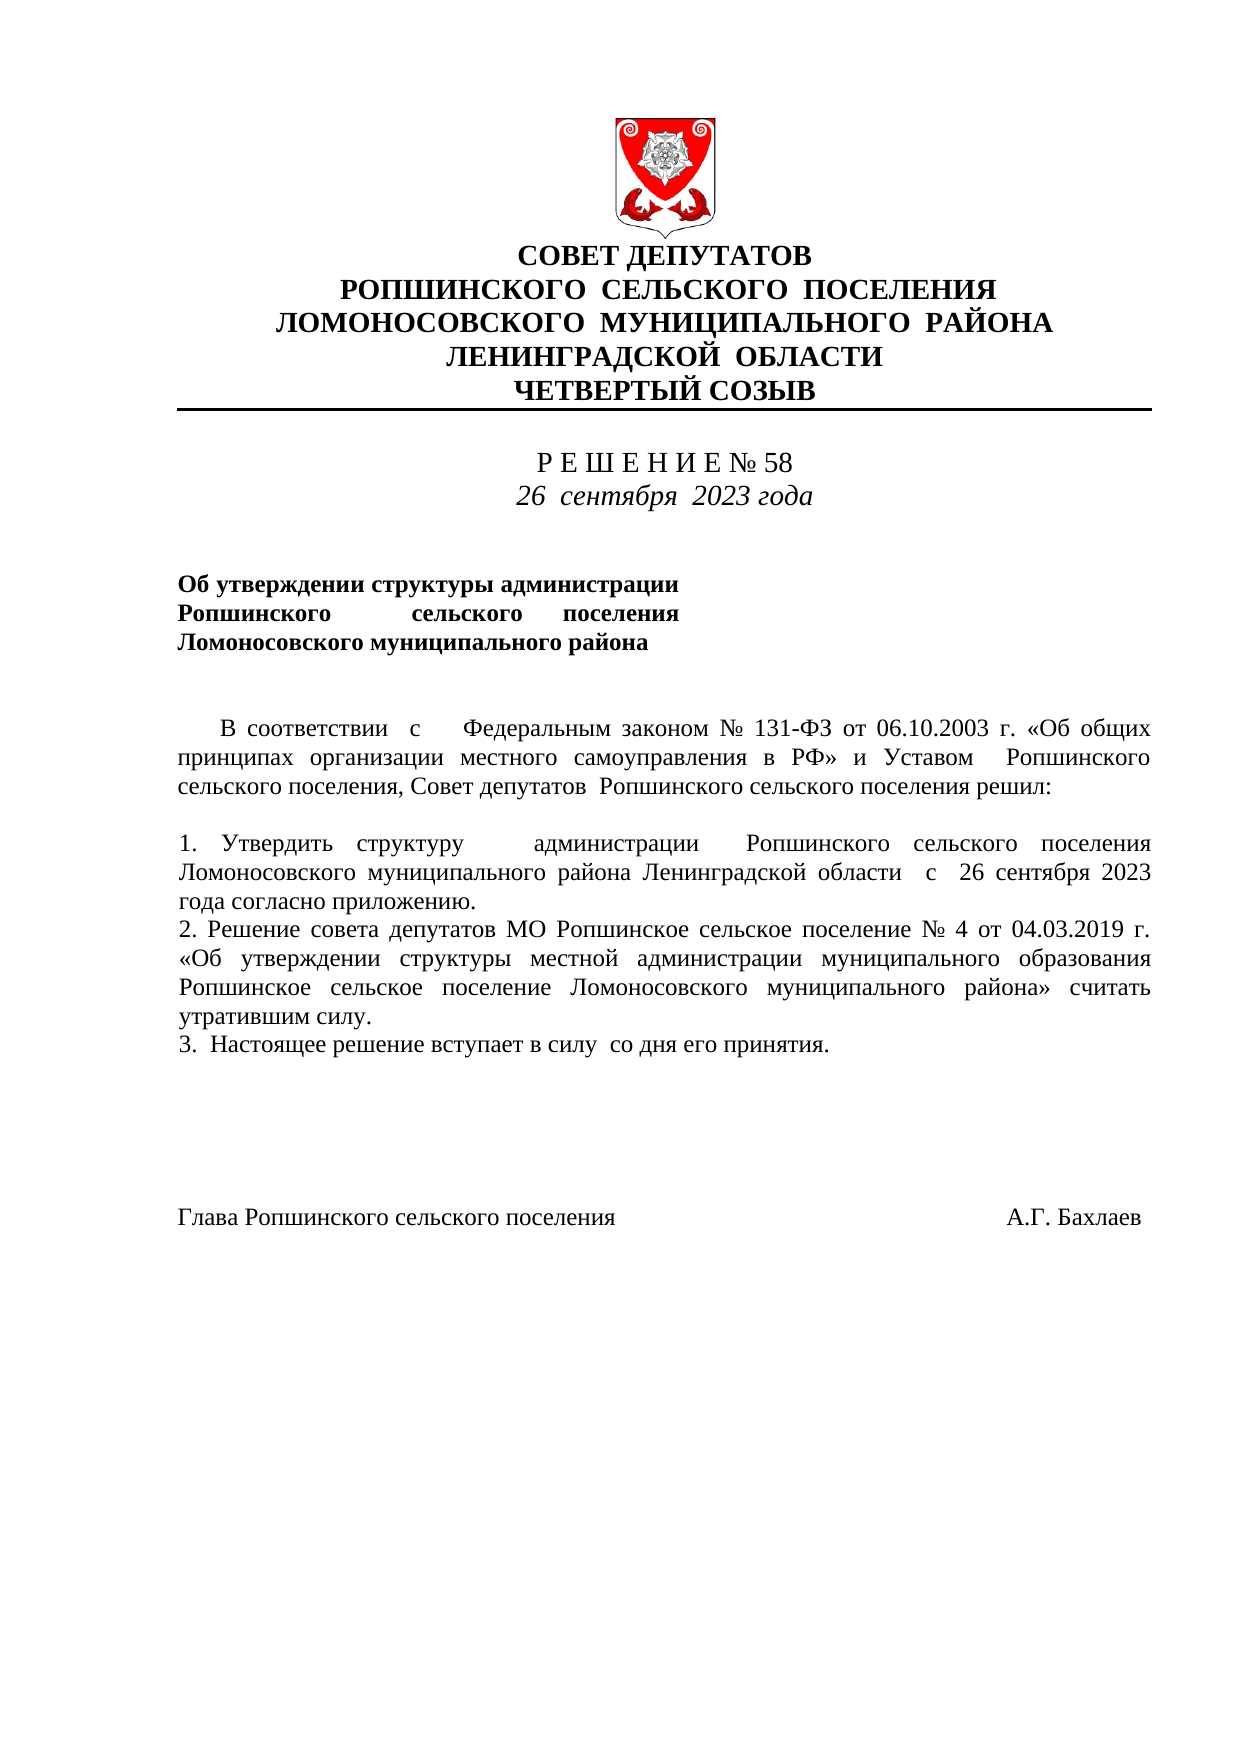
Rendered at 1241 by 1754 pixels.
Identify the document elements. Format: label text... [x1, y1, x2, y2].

picture [602, 118, 728, 239]
text Глава Ропшинского сельского поселения А.Г. Бахлаев [177, 1202, 1171, 1231]
text СОВЕТ ДЕПУТАТОВ [177, 238, 1152, 272]
text Об утверждении структуры администрации Ропшинского сельского поселения Ломоносовского муниципального района [177, 569, 679, 656]
list 3. Настоящее решение вступает в силу со дня его принятия. [178, 1029, 1152, 1058]
text В соответствии с Федеральным законом № 131-ФЗ от 06.10.2003 г. «Об общих принципах организации местного самоуправления в РФ» и Уставом Ропшинского сельского поселения, Совет депутатов Ропшинского сельского поселения решил: [177, 713, 1152, 799]
list 1. Утвердить структуру администрации Ропшинского сельского поселения Ломоносовского муниципального района Ленинградской области c 26 сентября 2023 года согласно приложению. [178, 828, 1152, 914]
list 2. Решение совета депутатов МО Ропшинское сельское поселение № 4 от 04.03.2019 г. «Об утверждении структуры местной администрации муниципального образования Ропшинское сельское поселение Ломоносовского муниципального района» считать утратившим силу. [178, 914, 1152, 1029]
text РОПШИНСКОГО СЕЛЬСКОГО ПОСЕЛЕНИЯ [177, 272, 1152, 306]
text ЛОМОНОСОВСКОГО МУНИЦИПАЛЬНОГО РАЙОНА [177, 306, 1152, 339]
text ЧЕТВЕРТЫЙ СОЗЫВ [177, 373, 1152, 408]
text Р Е Ш Е Н И Е № 58 [177, 445, 1152, 478]
text 26 сентября 2023 года [177, 478, 1152, 512]
text ЛЕНИНГРАДСКОЙ ОБЛАСТИ [177, 339, 1152, 373]
